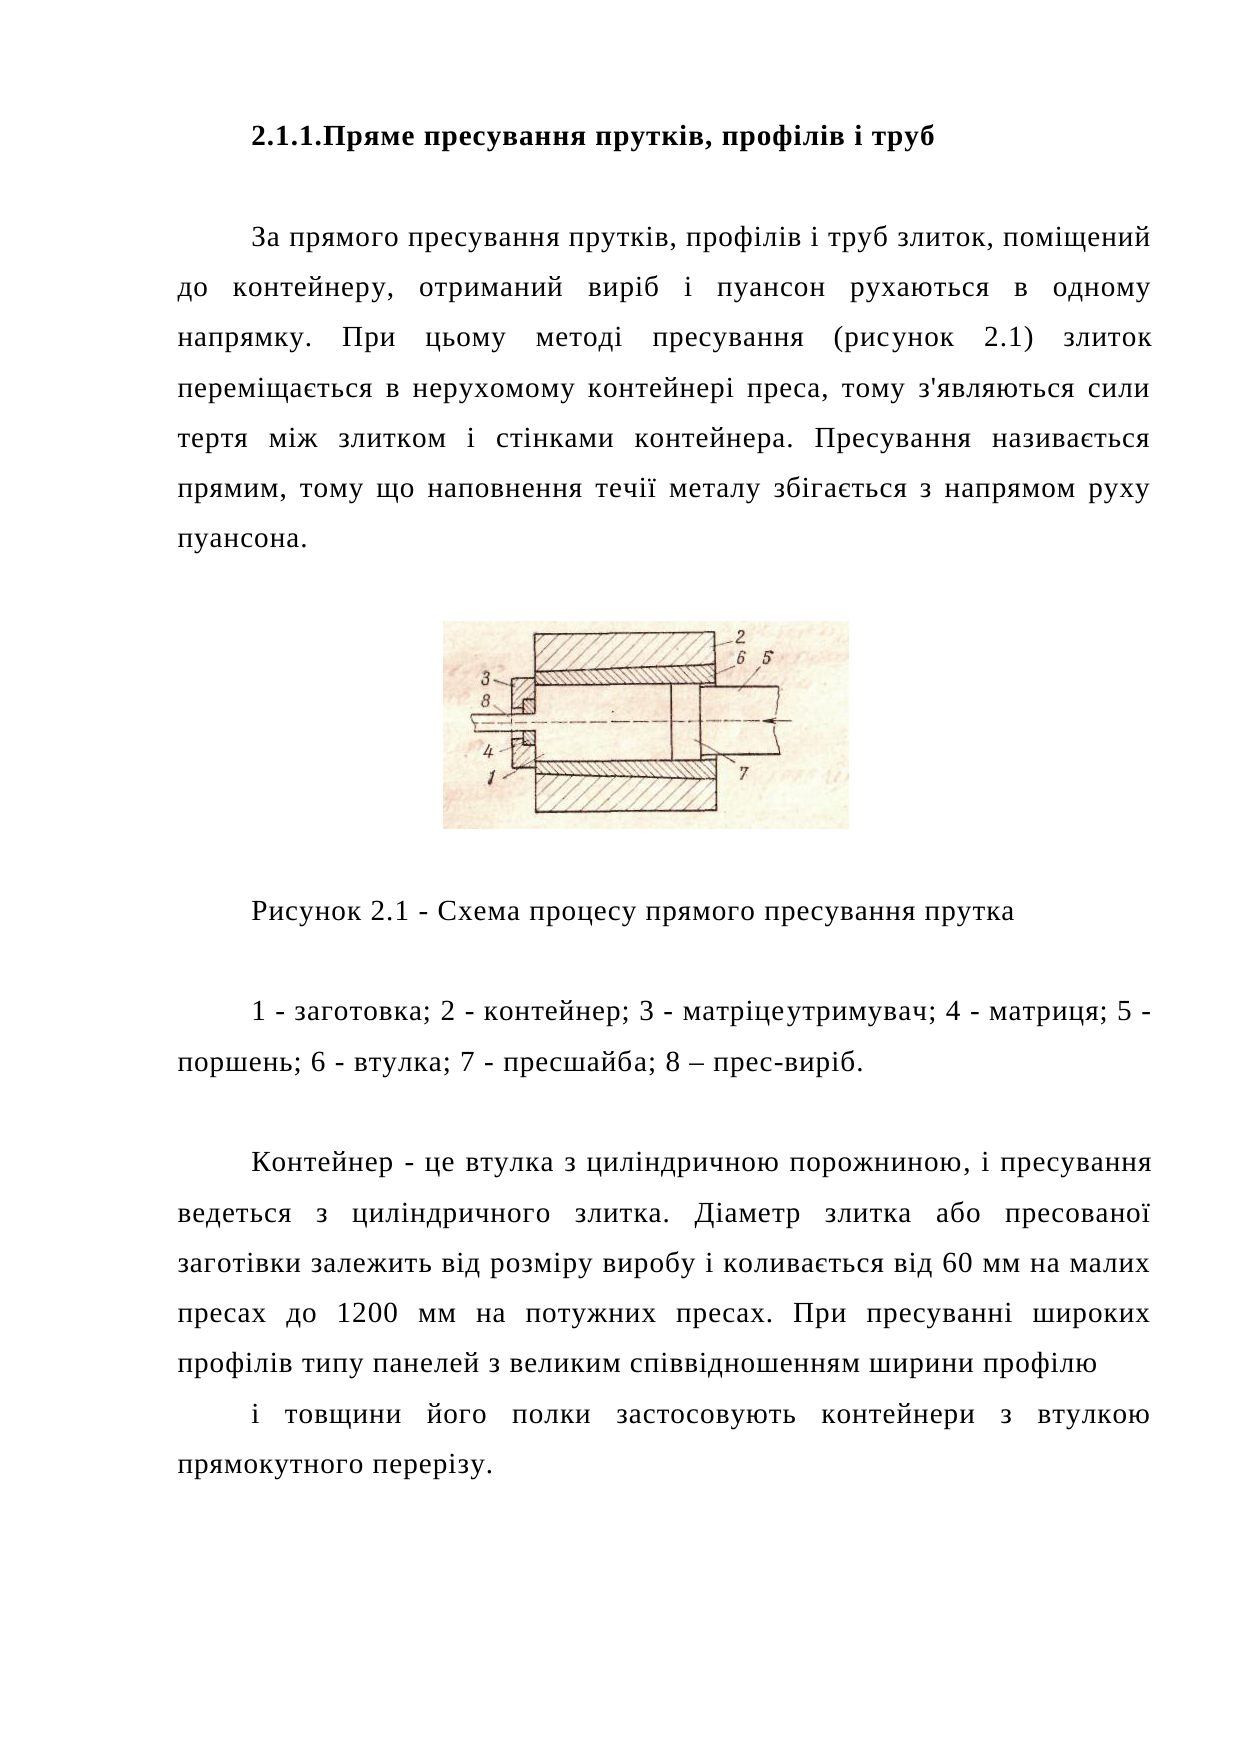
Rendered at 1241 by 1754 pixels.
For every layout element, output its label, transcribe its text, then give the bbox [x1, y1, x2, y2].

text Контейнер - це втулка з циліндричною порожниною, і пресування ведеться з циліндричного злитка. Діаметр злитка або пресованої заготівки залежить від розміру виробу і коливається від на малих пресах до на потужних пресах. При пресуванні широких профілів типу панелей з великим співвідношенням ширини профілю [177, 1144, 1152, 1379]
text і товщини його полки застосовують контейнери з втулкою прямокутного перерізу. [177, 1396, 1152, 1480]
text Рисунок 2.1 - Схема процесу прямого пресування прутка [177, 893, 1152, 926]
text 2.1.1.Пряме пресування прутків, профілів і труб [177, 118, 1152, 152]
text 1 - заготовка; 2 - контейнер; 3 - матріцеутримувач; 4 - матриця; 5 - поршень; 6 - втулка; 7 - пресшайба; 8 – прес-виріб. [177, 993, 1152, 1077]
text За прямого пресування прутків, профілів і труб злиток, поміщений до контейнеру, отриманий виріб і пуансон рухаються в одному напрямку. При цьому методі пресування (рисунок 2.1) злиток переміщається в нерухомому контейнері преса, тому з'являються сили тертя між злитком і стінками контейнера. Пресування називається прямим, тому що наповнення течії металу збігається з напрямом руху пуансона. [177, 219, 1152, 554]
picture [443, 621, 849, 829]
